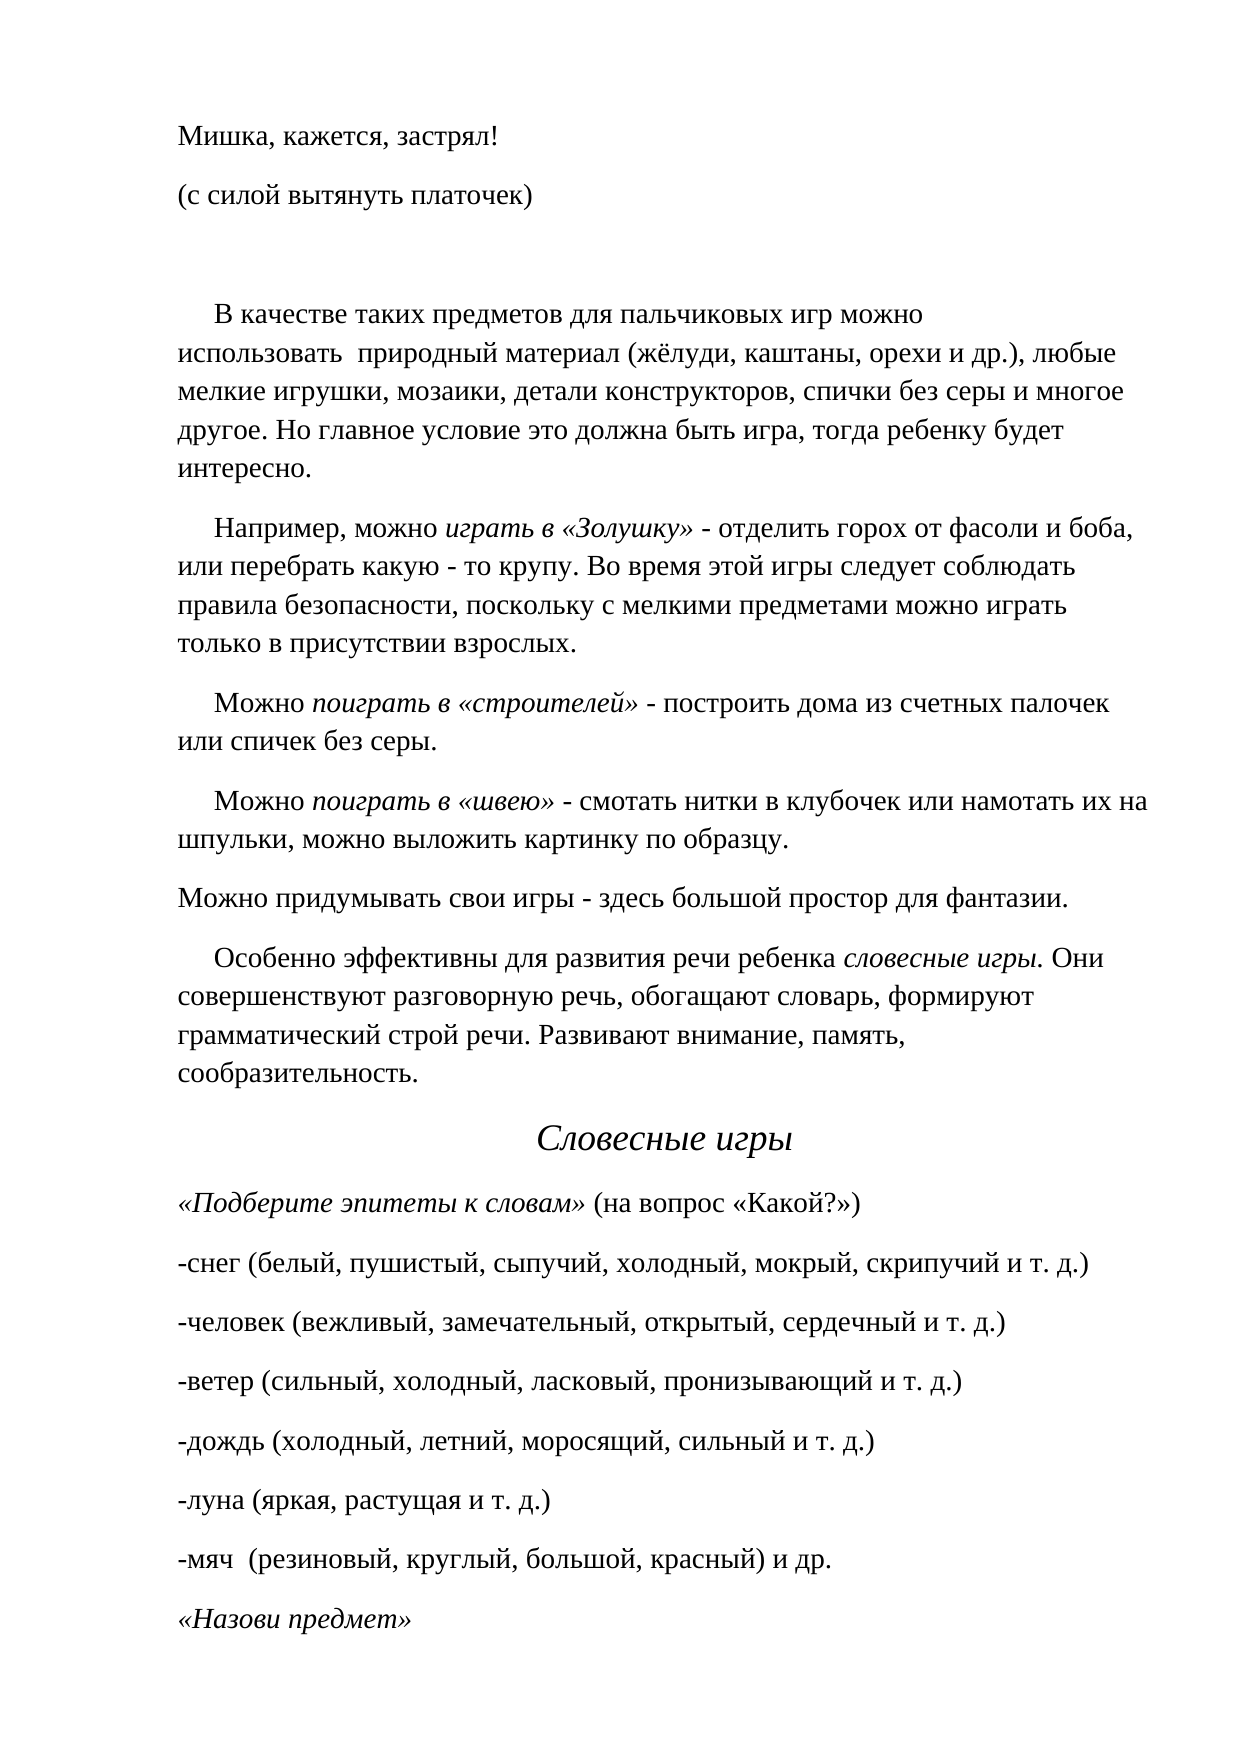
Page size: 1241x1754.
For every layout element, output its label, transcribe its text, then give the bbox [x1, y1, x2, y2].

text Например, можно играть в «Золушку» - отделить горох от фасоли и боба, или перебрать какую - то крупу. Во время этой игры следует соблюдать правила безопасности, поскольку с мелкими предметами можно играть только в присутствии взрослых. [177, 510, 1152, 659]
text Можно придумывать свои игры - здесь большой простор для фантазии. [177, 881, 1152, 914]
text Можно поиграть в «швею» - смотать нитки в клубочек или намотать их на шпульки, можно выложить картинку по образцу. [177, 783, 1152, 855]
text Можно поиграть в «строителей» - построить дома из счетных палочек или спичек без серы. [177, 685, 1152, 757]
text В качестве таких предметов для пальчиковых игр можно использовать природный материал (жёлуди, каштаны, орехи и др.), любые мелкие игрушки, мозаики, детали конструкторов, спички без серы и многое другое. Но главное условие это должна быть игра, тогда ребенку будет интересно. [177, 296, 1152, 484]
text -мяч (резиновый, круглый, большой, красный) и др. [177, 1542, 1152, 1575]
text Мишка, кажется, застрял! [177, 118, 1152, 152]
text -ветер (сильный, холодный, ласковый, пронизывающий и т. д.) [177, 1363, 1152, 1397]
text -человек (вежливый, замечательный, открытый, сердечный и т. д.) [177, 1304, 1152, 1338]
text -дождь (холодный, летний, моросящий, сильный и т. д.) [177, 1423, 1152, 1456]
text (с силой вытянуть платочек) [177, 177, 1152, 211]
text -снег (белый, пушистый, сыпучий, холодный, мокрый, скрипучий и т. д.) [177, 1245, 1152, 1278]
text «Назови предмет» [177, 1601, 1152, 1634]
text Словесные игры [177, 1115, 1152, 1158]
text «Подберите эпитеты к словам» (на вопрос «Какой?») [177, 1185, 1152, 1219]
text Особенно эффективны для развития речи ребенка словесные игры. Они совершенствуют разговорную речь, обогащают словарь, формируют грамматический строй речи. Развивают внимание, память, сообразительность. [177, 940, 1152, 1089]
text -луна (яркая, растущая и т. д.) [177, 1482, 1152, 1516]
